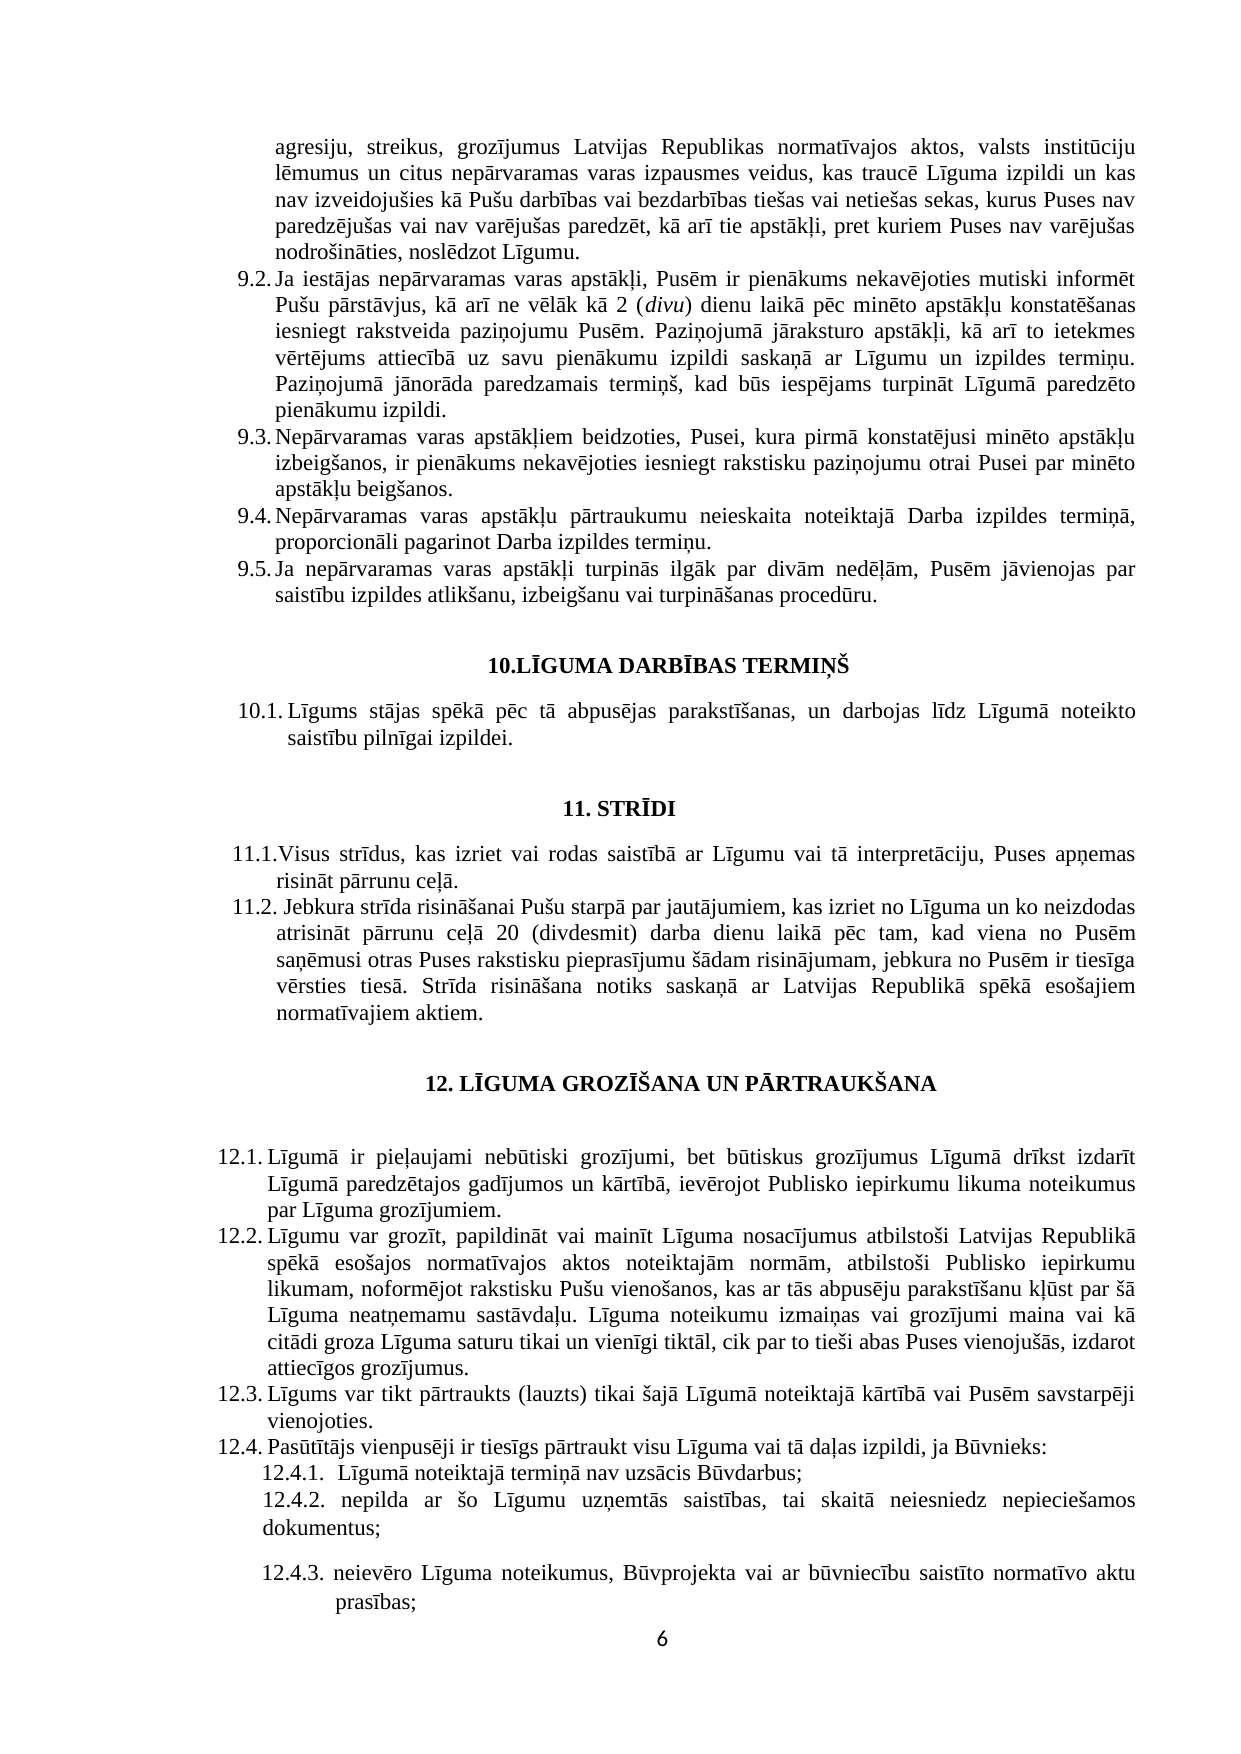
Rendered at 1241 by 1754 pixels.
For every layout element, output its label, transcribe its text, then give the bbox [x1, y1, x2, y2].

text 10.LĪGUMA DARBĪBAS TERMIŅŠ [262, 652, 1137, 679]
text 11. STRĪDI [300, 795, 1137, 822]
list Līgums stājas spēkā pēc tā abpusējas parakstīšanas, un darbojas līdz Līgumā noteikto saistību pilnīgai izpildei. [237, 697, 1137, 750]
list Ja iestājas nepārvaramas varas apstākļi, Pusēm ir pienākums nekavējoties mutiski informēt Pušu pārstāvjus, kā arī ne vēlāk kā 2 (divu) dienu laikā pēc minēto apstākļu konstatēšanas iesniegt rakstveida paziņojumu Pusēm. Paziņojumā jāraksturo apstākļi, kā arī to ietekmes vērtējums attiecībā uz savu pienākumu izpildi saskaņā ar Līgumu un izpildes termiņu. Paziņojumā jānorāda paredzamais termiņš, kad būs iespējams turpināt Līgumā paredzēto pienākumu izpildi. [237, 265, 1137, 423]
list Pasūtītājs vienpusēji ir tiesīgs pārtraukt visu Līguma vai tā daļas izpildi, ja Būvnieks: [217, 1433, 1137, 1459]
text 12. LĪGUMA GROZĪŠANA UN PĀRTRAUKŠANA [225, 1070, 1137, 1096]
list Līgumā noteiktajā termiņā nav uzsācis Būvdarbus; [261, 1459, 1137, 1486]
list Līgumu var grozīt, papildināt vai mainīt Līguma nosacījumus atbilstoši Latvijas Republikā spēkā esošajos normatīvajos aktos noteiktajām normām, atbilstoši Publisko iepirkumu likumam, noformējot rakstisku Pušu vienošanos, kas ar tās abpusēju parakstīšanu kļūst par šā Līguma neatņemamu sastāvdaļu. Līguma noteikumu izmaiņas vai grozījumi maina vai kā citādi groza Līguma saturu tikai un vienīgi tiktāl, cik par to tieši abas Puses vienojušās, izdarot attiecīgos grozījumus. [217, 1222, 1137, 1380]
list Nepārvaramas varas apstākļu pārtraukumu neieskaita noteiktajā Darba izpildes termiņā, proporcionāli pagarinot Darba izpildes termiņu. [237, 502, 1137, 554]
list Līgums var tikt pārtraukts (lauzts) tikai šajā Līgumā noteiktajā kārtībā vai Pusēm savstarpēji vienojoties. [217, 1380, 1137, 1433]
text 11.2. Jebkura strīda risināšanai Pušu starpā par jautājumiem, kas izriet no Līguma un ko neizdodas atrisināt pārrunu ceļā 20 (divdesmit) darba dienu laikā pēc tam, kad viena no Pusēm saņēmusi otras Puses rakstisku pieprasījumu šādam risinājumam, jebkura no Pusēm ir tiesīga vērsties tiesā. Strīda risināšana notiks saskaņā ar Latvijas Republikā spēkā esošajiem normatīvajiem aktiem. [232, 893, 1137, 1025]
list Līgumā ir pieļaujami nebūtiski grozījumi, bet būtiskus grozījumus Līgumā drīkst izdarīt Līgumā paredzētajos gadījumos un kārtībā, ievērojot Publisko iepirkumu likuma noteikumus par Līguma grozījumiem. [217, 1143, 1137, 1222]
text 11.1.Visus strīdus, kas izriet vai rodas saistībā ar Līgumu vai tā interpretāciju, Puses apņemas risināt pārrunu ceļā. [232, 840, 1137, 893]
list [237, 133, 1137, 265]
list Nepārvaramas varas apstākļiem beidzoties, Pusei, kura pirmā konstatējusi minēto apstākļu izbeigšanos, ir pienākums nekavējoties iesniegt rakstisku paziņojumu otrai Pusei par minēto apstākļu beigšanos. [237, 423, 1137, 502]
list 12.4.2. nepilda ar šo Līgumu uzņemtās saistības, tai skaitā neiesniedz nepieciešamos dokumentus; [262, 1486, 1137, 1541]
text 12.4.3. neievēro Līguma noteikumus, Būvprojekta vai ar būvniecību saistīto normatīvo aktu prasības; [261, 1559, 1137, 1614]
list Ja nepārvaramas varas apstākļi turpinās ilgāk par divām nedēļām, Pusēm jāvienojas par saistību izpildes atlikšanu, izbeigšanu vai turpināšanas procedūru. [237, 554, 1137, 607]
